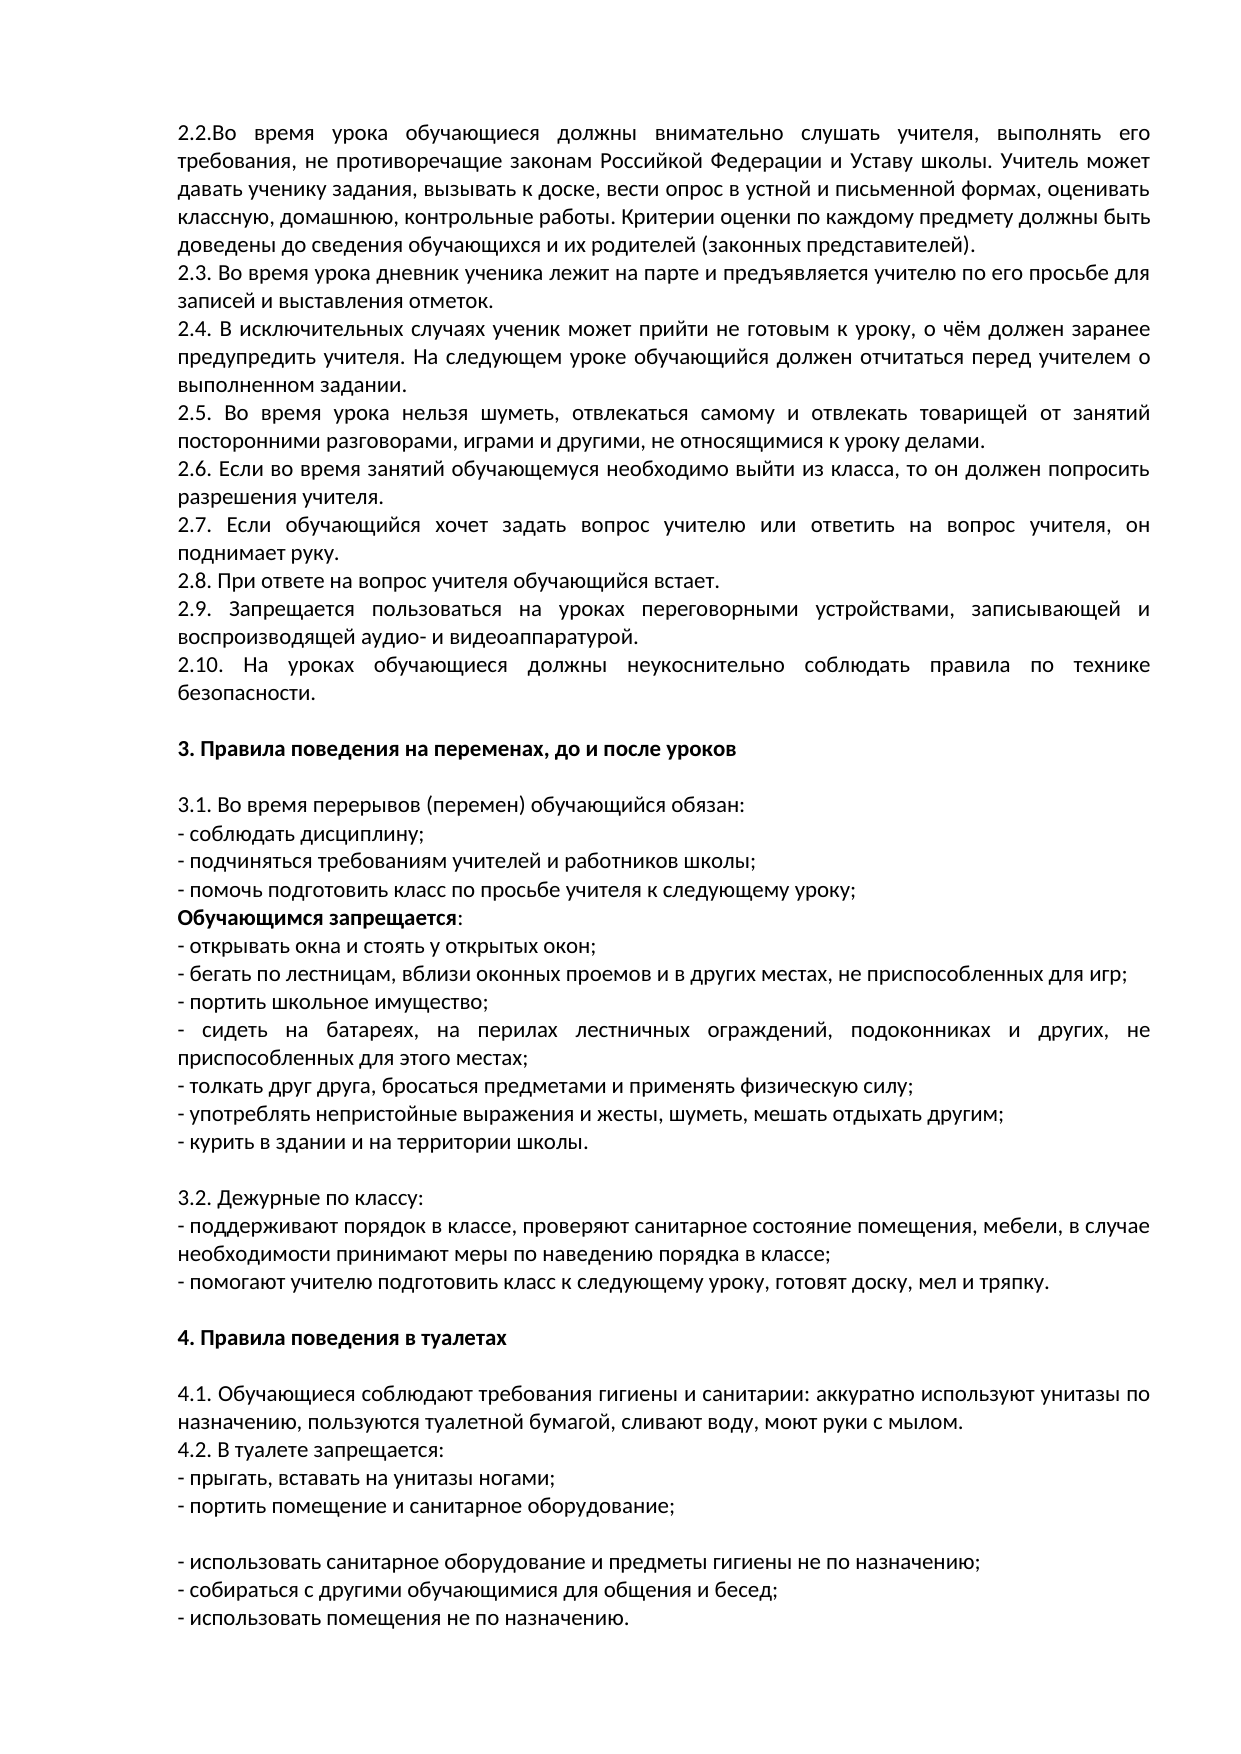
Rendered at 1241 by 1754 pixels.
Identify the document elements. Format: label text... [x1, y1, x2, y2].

text - сидеть на батареях, на перилах лестничных ограждений, подоконниках и других, не приспособленных для этого местах; [177, 1015, 1152, 1071]
text - толкать друг друга, бросаться предметами и применять физическую силу; [177, 1071, 1152, 1099]
text - помогают учителю подготовить класс к следующему уроку, готовят доску, мел и тряпку. [177, 1267, 1152, 1295]
text 3.1. Во время перерывов (перемен) обучающийся обязан: [177, 791, 1152, 819]
text - бегать по лестницам, вблизи оконных проемов и в других местах, не приспособленных для игр; [177, 959, 1152, 987]
text 2.4. В исключительных случаях ученик может прийти не готовым к уроку, о чём должен заранее предупредить учителя. На следующем уроке обучающийся должен отчитаться перед учителем о выполненном задании. [177, 314, 1152, 398]
text 2.10. На уроках обучающиеся должны неукоснительно соблюдать правила по технике безопасности. [177, 651, 1152, 707]
text - подчиняться требованиям учителей и работников школы; [177, 847, 1152, 875]
text - собираться с другими обучающимися для общения и бесед; [177, 1575, 1152, 1603]
text - поддерживают порядок в классе, проверяют санитарное состояние помещения, мебели, в случае необходимости принимают меры по наведению порядка в классе; [177, 1211, 1152, 1267]
text - портить помещение и санитарное оборудование; [177, 1491, 1152, 1519]
text 4.1. Обучающиеся соблюдают требования гигиены и санитарии: аккуратно используют унитазы по назначению, пользуются туалетной бумагой, сливают воду, моют руки с мылом. [177, 1379, 1152, 1435]
text 2.9. Запрещается пользоваться на уроках переговорными устройствами, записывающей и воспроизводящей аудио- и видеоаппаратурой. [177, 594, 1152, 651]
text 2.8. При ответе на вопрос учителя обучающийся встает. [177, 566, 1152, 594]
text 2.3. Во время урока дневник ученика лежит на парте и предъявляется учителю по его просьбе для записей и выставления отметок. [177, 258, 1152, 314]
text 4. Правила поведения в туалетах [177, 1323, 1152, 1351]
text - курить в здании и на территории школы. [177, 1127, 1152, 1155]
text - открывать окна и стоять у открытых окон; [177, 931, 1152, 959]
text - употреблять непристойные выражения и жесты, шуметь, мешать отдыхать другим; [177, 1099, 1152, 1127]
text - портить школьное имущество; [177, 987, 1152, 1015]
text - прыгать, вставать на унитазы ногами; [177, 1463, 1152, 1491]
text 2.6. Если во время занятий обучающемуся необходимо выйти из класса, то он должен попросить разрешения учителя. [177, 454, 1152, 510]
text 3.2. Дежурные по классу: [177, 1183, 1152, 1211]
text 2.2.Во время урока обучающиеся должны внимательно слушать учителя, выполнять его требования, не противоречащие законам Российкой Федерации и Уставу школы. Учитель может давать ученику задания, вызывать к доске, вести опрос в устной и письменной формах, оценивать классную, домашнюю, контрольные работы. Критерии оценки по каждому предмету должны быть доведены до сведения обучающихся и их родителей (законных представителей). [177, 118, 1152, 258]
text 4.2. В туалете запрещается: [177, 1435, 1152, 1463]
text - помочь подготовить класс по просьбе учителя к следующему уроку; [177, 875, 1152, 903]
text Обучающимся запрещается: [177, 903, 1152, 931]
text 3. Правила поведения на переменах, до и после уроков [177, 734, 1152, 763]
text 2.5. Во время урока нельзя шуметь, отвлекаться самому и отвлекать товарищей от занятий посторонними разговорами, играми и другими, не относящимися к уроку делами. [177, 398, 1152, 454]
text - использовать санитарное оборудование и предметы гигиены не по назначению; [177, 1547, 1152, 1575]
text - использовать помещения не по назначению. [177, 1603, 1152, 1631]
text 2.7. Если обучающийся хочет задать вопрос учителю или ответить на вопрос учителя, он поднимает руку. [177, 510, 1152, 566]
text - соблюдать дисциплину; [177, 819, 1152, 847]
